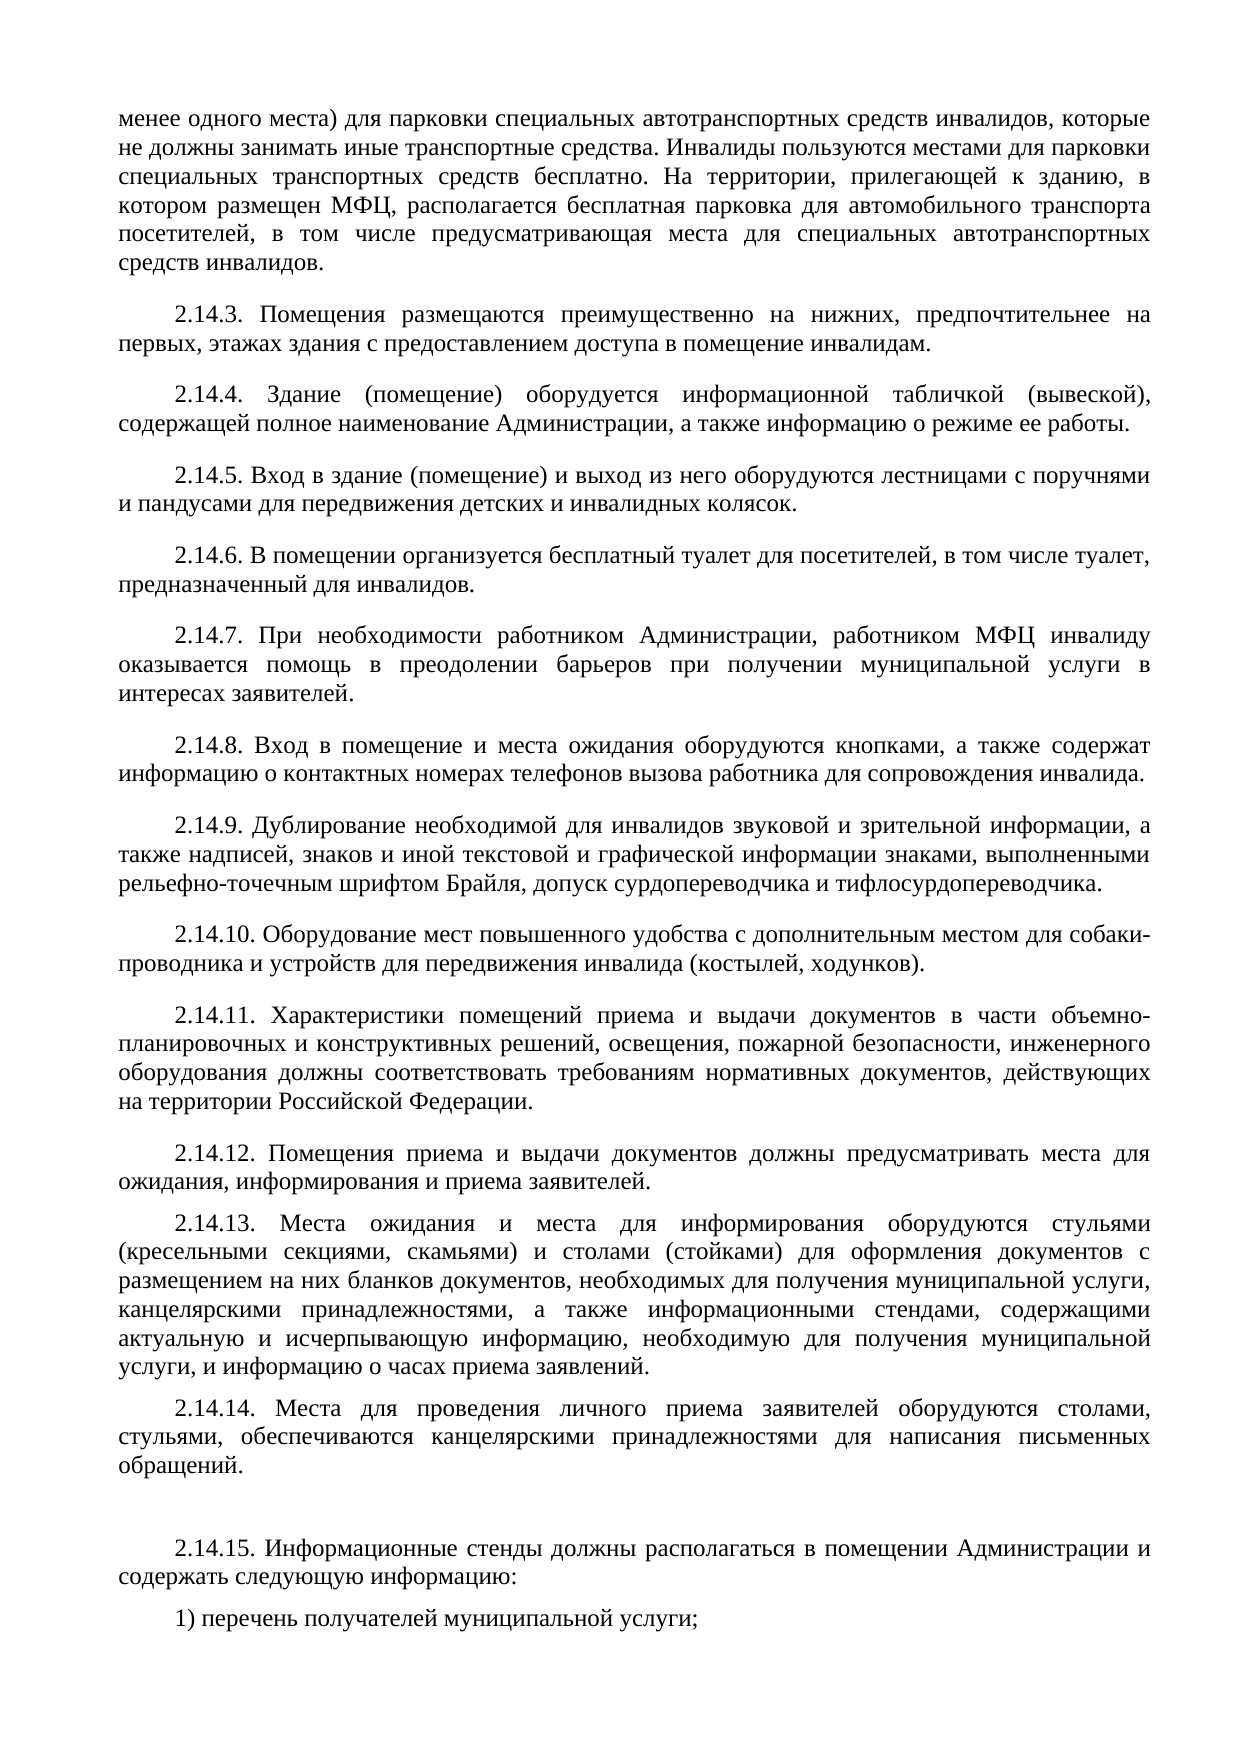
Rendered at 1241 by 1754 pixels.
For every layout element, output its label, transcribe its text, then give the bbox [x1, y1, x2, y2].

text 2.14.10. Оборудование мест повышенного удобства с дополнительным местом для собаки-проводника и устройств для передвижения инвалида (костылей, ходунков). [118, 919, 1152, 977]
text 2.14.6. В помещении организуется бесплатный туалет для посетителей, в том числе туалет, предназначенный для инвалидов. [118, 540, 1152, 598]
text 2.14.15. Информационные стенды должны располагаться в помещении Администрации и содержать следующую информацию: [118, 1533, 1152, 1590]
text 2.14.5. Вход в здание (помещение) и выход из него оборудуются лестницами с поручнями и пандусами для передвижения детских и инвалидных колясок. [118, 460, 1152, 517]
text 2.14.11. Характеристики помещений приема и выдачи документов в части объемно-планировочных и конструктивных решений, освещения, пожарной безопасности, инженерного оборудования должны соответствовать требованиям нормативных документов, действующих на территории Российской Федерации. [118, 1000, 1152, 1115]
text 2.14.4. Здание (помещение) оборудуется информационной табличкой (вывеской), содержащей полное наименование Администрации, а также информацию о режиме ее работы. [118, 379, 1152, 437]
text 2.14.13. Места ожидания и места для информирования оборудуются стульями (кресельными секциями, скамьями) и столами (стойками) для оформления документов с размещением на них бланков документов, необходимых для получения муниципальной услуги, канцелярскими принадлежностями, а также информационными стендами, содержащими актуальную и исчерпывающую информацию, необходимую для получения муниципальной услуги, и информацию о часах приема заявлений. [118, 1208, 1152, 1380]
text 2.14.3. Помещения размещаются преимущественно на нижних, предпочтительнее на первых, этажах здания с предоставлением доступа в помещение инвалидам. [118, 299, 1152, 356]
text 1) перечень получателей муниципальной услуги; [118, 1603, 1152, 1631]
text 2.14.12. Помещения приема и выдачи документов должны предусматривать места для ожидания, информирования и приема заявителей. [118, 1138, 1152, 1195]
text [118, 103, 1152, 276]
text 2.14.8. Вход в помещение и места ожидания оборудуются кнопками, а также содержат информацию о контактных номерах телефонов вызова работника для сопровождения инвалида. [118, 730, 1152, 787]
text 2.14.7. При необходимости работником Администрации, работником МФЦ инвалиду оказывается помощь в преодолении барьеров при получении муниципальной услуги в интересах заявителей. [118, 621, 1152, 707]
text 2.14.9. Дублирование необходимой для инвалидов звуковой и зрительной информации, а также надписей, знаков и иной текстовой и графической информации знаками, выполненными рельефно-точечным шрифтом Брайля, допуск сурдопереводчика и тифлосурдопереводчика. [118, 810, 1152, 896]
text 2.14.14. Места для проведения личного приема заявителей оборудуются столами, стульями, обеспечиваются канцелярскими принадлежностями для написания письменных обращений. [118, 1393, 1152, 1479]
